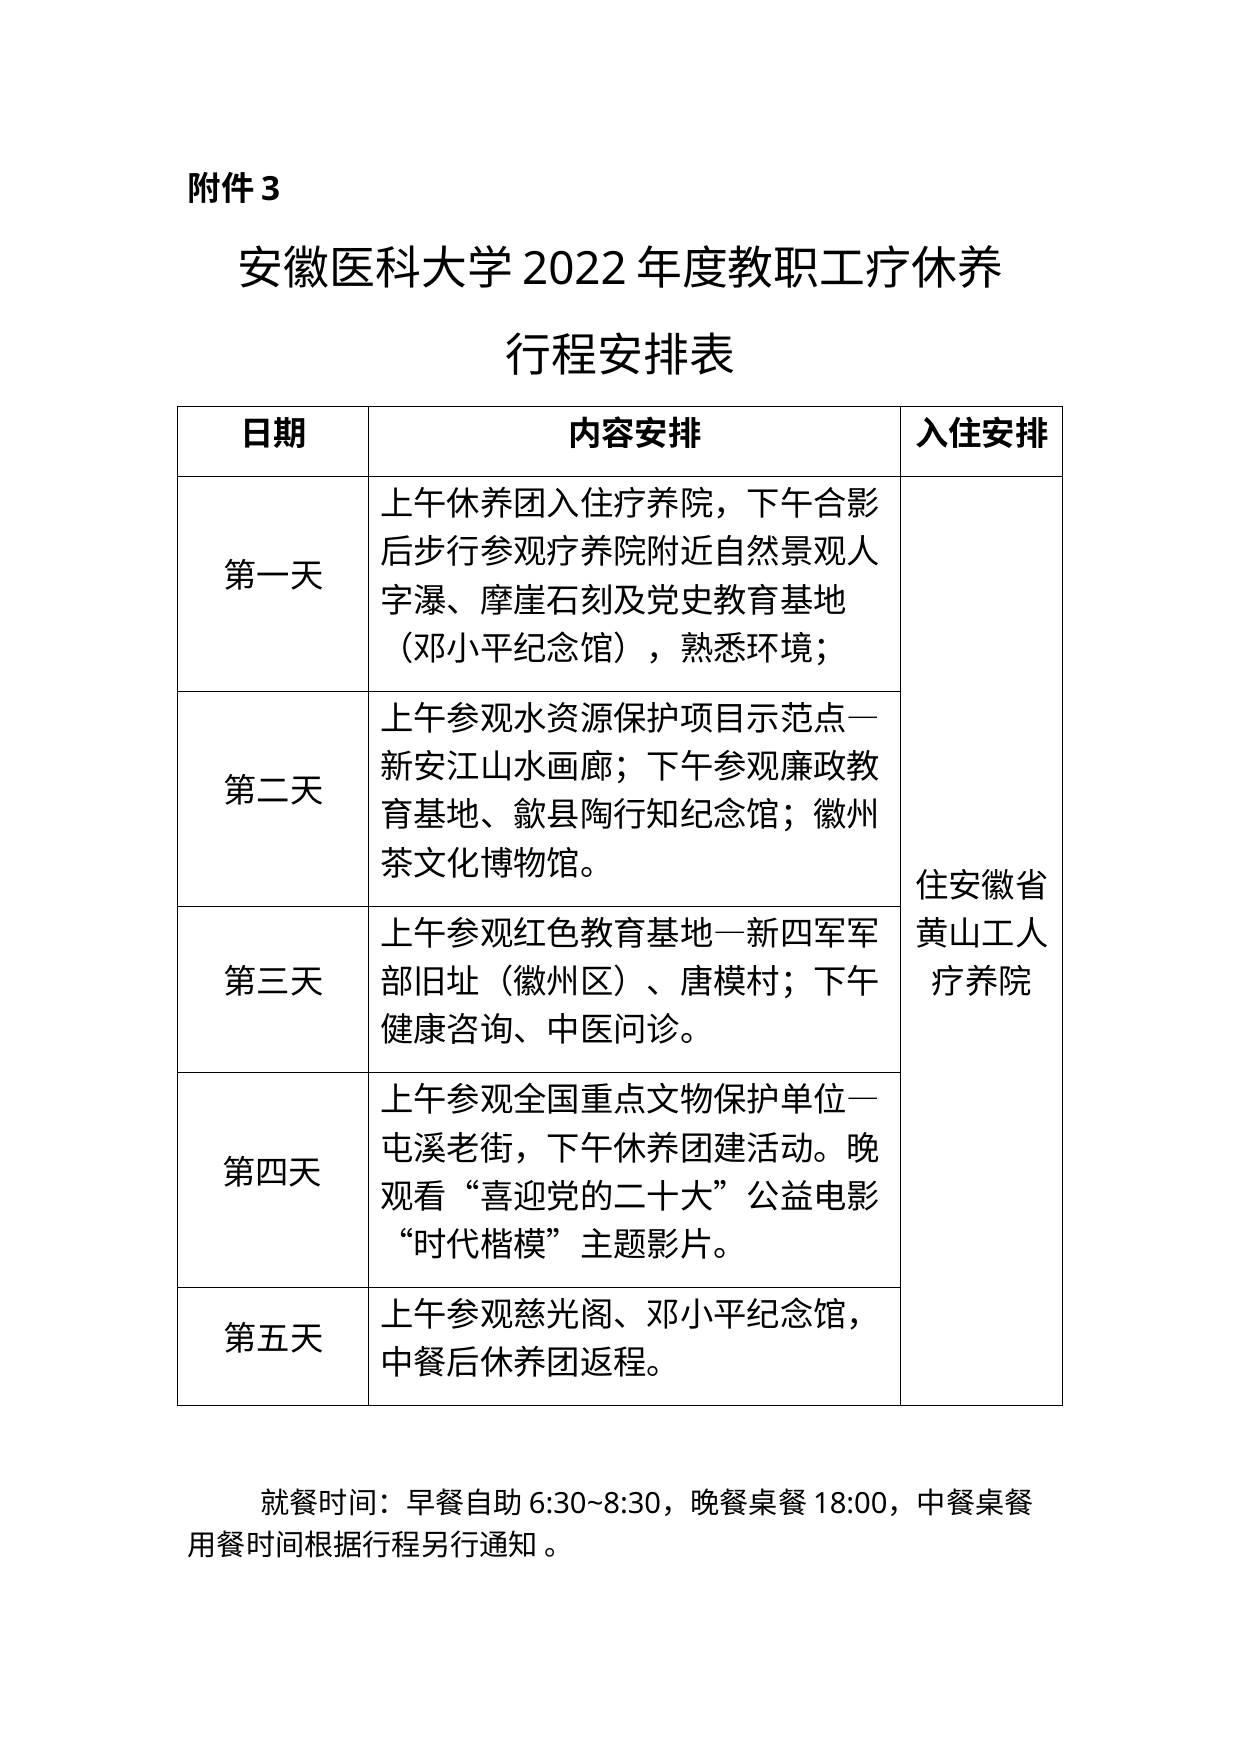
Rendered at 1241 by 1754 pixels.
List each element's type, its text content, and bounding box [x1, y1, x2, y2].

table_header 内容安排 [369, 407, 900, 476]
text 就餐时间：早餐自助6:30~8:30，晚餐桌餐18:00，中餐桌餐用餐时间根据行程另行通知 。 [187, 1479, 1053, 1564]
table_cell 上午参观全国重点文物保护单位—屯溪老街，下午休养团建活动。晚观看“喜迎党的二十大”公益电影“时代楷模”主题影片。 [369, 1073, 900, 1287]
text 安徽医科大学2022年度教职工疗休养 [187, 231, 1053, 298]
text 附件3 [187, 162, 1053, 210]
table_cell 上午参观红色教育基地—新四军军部旧址（徽州区）、唐模村；下午健康咨询、中医问诊。 [369, 907, 900, 1072]
table_cell 上午参观水资源保护项目示范点—新安江山水画廊；下午参观廉政教育基地、歙县陶行知纪念馆；徽州茶文化博物馆。 [369, 692, 900, 906]
table_cell 第三天 [178, 907, 368, 1072]
table_cell 住安徽省黄山工人疗养院 [901, 477, 1062, 1405]
table_cell 第五天 [178, 1288, 368, 1405]
table_cell 上午参观慈光阁、邓小平纪念馆，中餐后休养团返程。 [369, 1288, 900, 1405]
table_header 入住安排 [901, 407, 1062, 476]
table_cell 第一天 [178, 477, 368, 691]
table_cell 上午休养团入住疗养院，下午合影后步行参观疗养院附近自然景观人字瀑、摩崖石刻及党史教育基地（邓小平纪念馆），熟悉环境； [369, 477, 900, 691]
table_header 日期 [178, 407, 368, 476]
text 行程安排表 [187, 319, 1053, 385]
table_cell 第二天 [178, 692, 368, 906]
table_cell 第四天 [178, 1073, 368, 1287]
